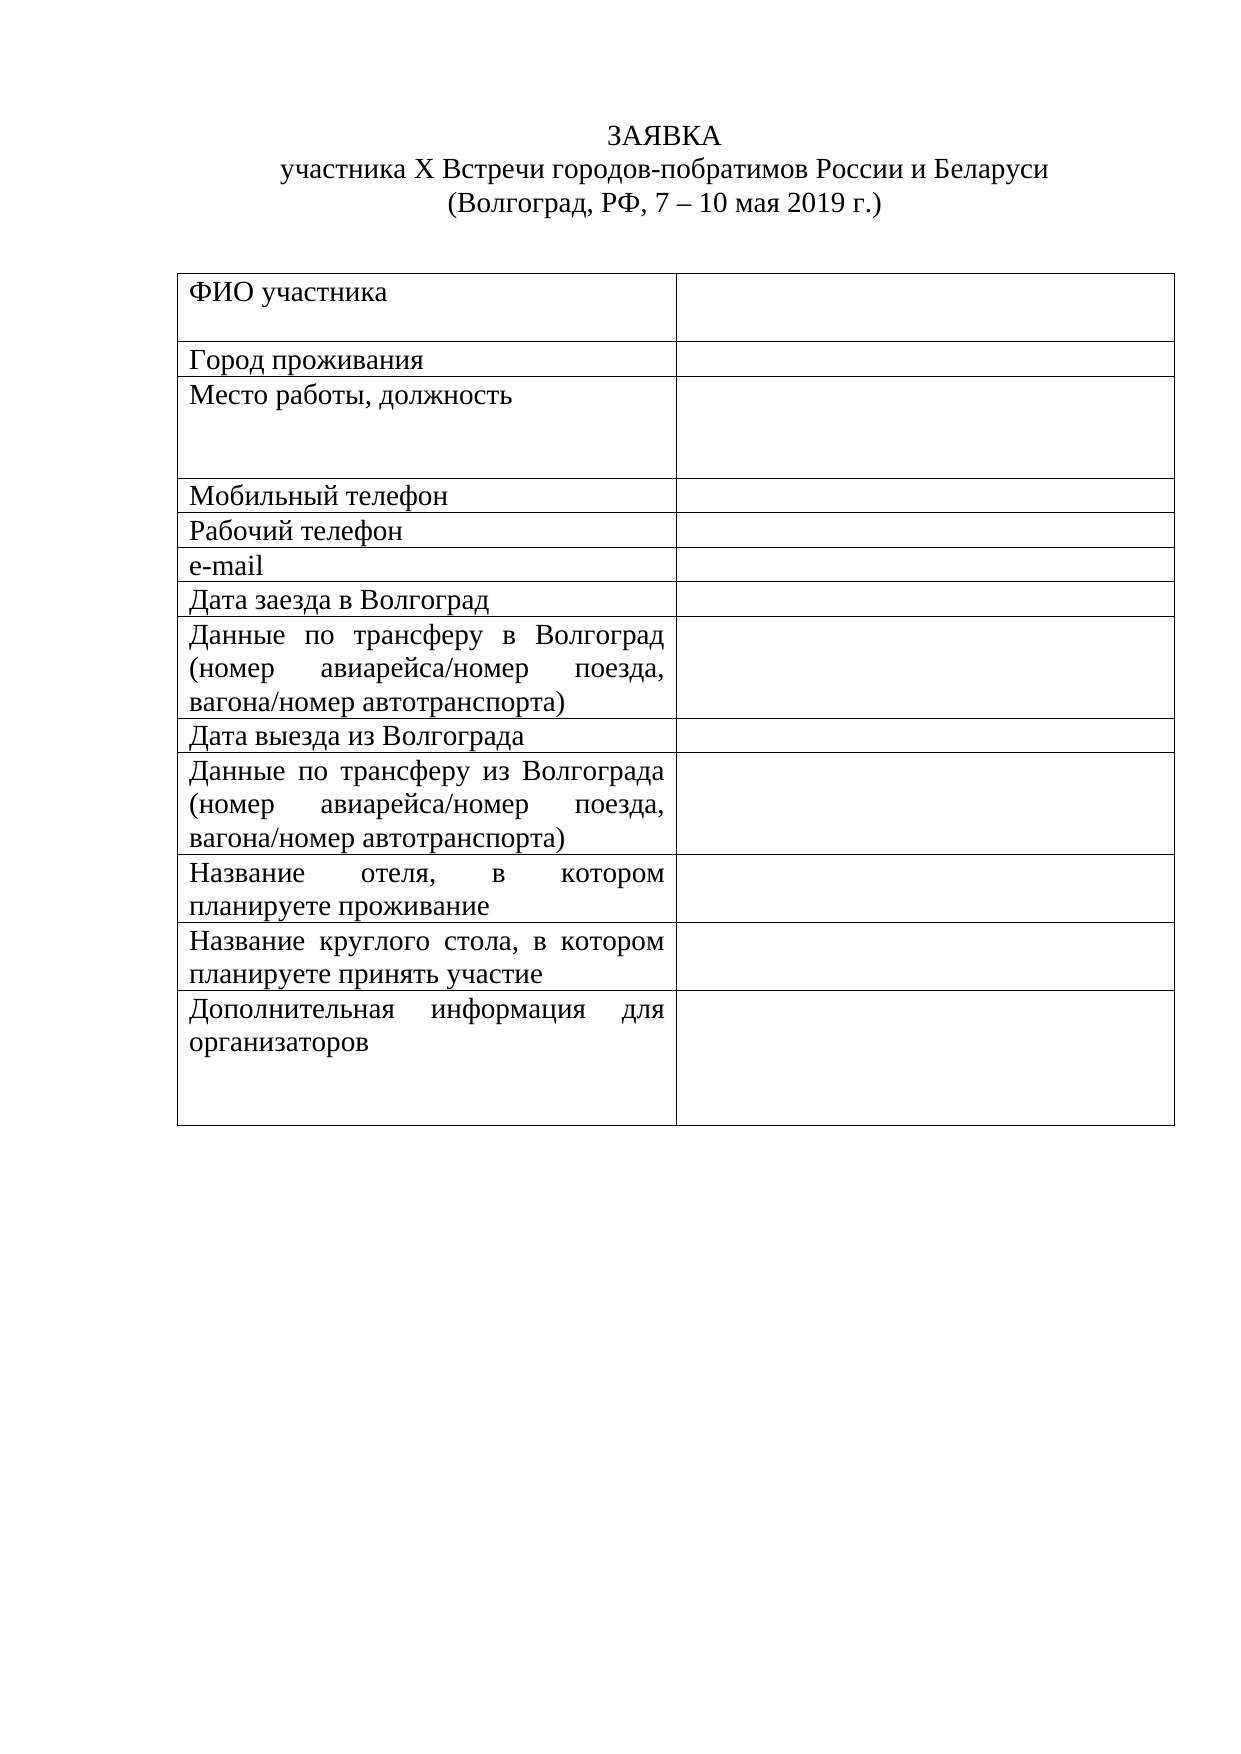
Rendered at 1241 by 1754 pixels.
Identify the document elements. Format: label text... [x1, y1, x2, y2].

table_cell [677, 342, 1174, 376]
text (Волгоград, РФ, 7 – 10 мая 2019 г.) [177, 185, 1152, 219]
table_cell Данные по трансферу из Волгограда (номер авиарейса/номер поезда, вагона/номер автотранспорта) [178, 753, 676, 854]
table_cell Дополнительная информация для организаторов [178, 991, 676, 1125]
table_cell [677, 719, 1174, 752]
table_cell [677, 548, 1174, 581]
table_cell Данные по трансферу в Волгоград (номер авиарейса/номер поезда, вагона/номер автотранспорта) [178, 617, 676, 717]
table_header [677, 274, 1174, 341]
text участника X Встречи городов-побратимов России и Беларуси [177, 152, 1152, 185]
table_header ФИО участника [178, 274, 676, 341]
table_cell [677, 582, 1174, 616]
table_cell e-mail [178, 548, 676, 581]
table_cell Название круглого стола, в котором планируете принять участие [178, 923, 676, 990]
text ЗАЯВКА [177, 118, 1152, 152]
table_cell Дата заезда в Волгоград [178, 582, 676, 616]
table_cell Мобильный телефон [178, 479, 676, 512]
table_cell [677, 617, 1174, 717]
table_cell [677, 377, 1174, 477]
table_cell Город проживания [178, 342, 676, 376]
table_cell Название отеля, в котором планируете проживание [178, 855, 676, 922]
table_cell [677, 923, 1174, 990]
table_cell Место работы, должность [178, 377, 676, 477]
table_cell [677, 855, 1174, 922]
table_cell [677, 513, 1174, 547]
table_cell Дата выезда из Волгограда [178, 719, 676, 752]
table_cell Рабочий телефон [178, 513, 676, 547]
table_cell [677, 991, 1174, 1125]
table_cell [677, 753, 1174, 854]
table_cell [677, 479, 1174, 512]
